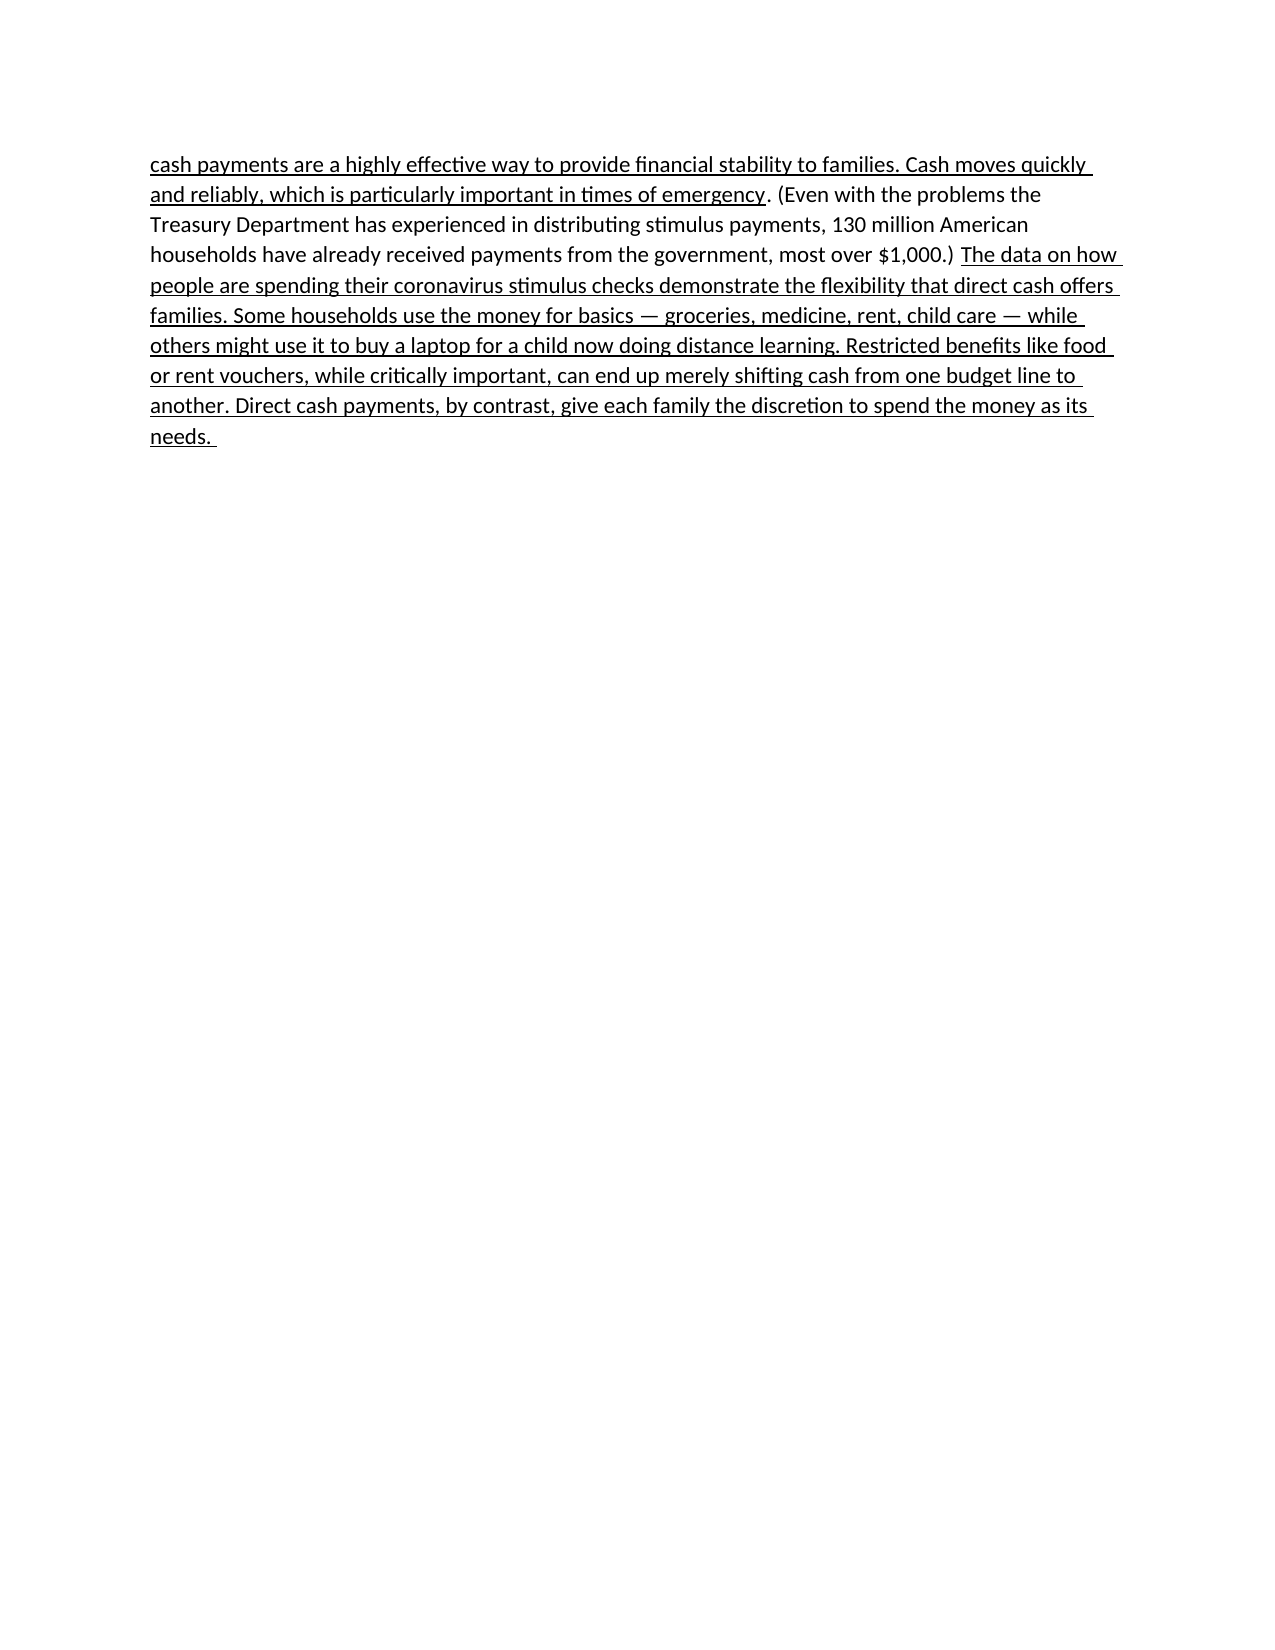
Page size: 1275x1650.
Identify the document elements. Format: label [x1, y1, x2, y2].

text [150, 150, 1125, 450]
